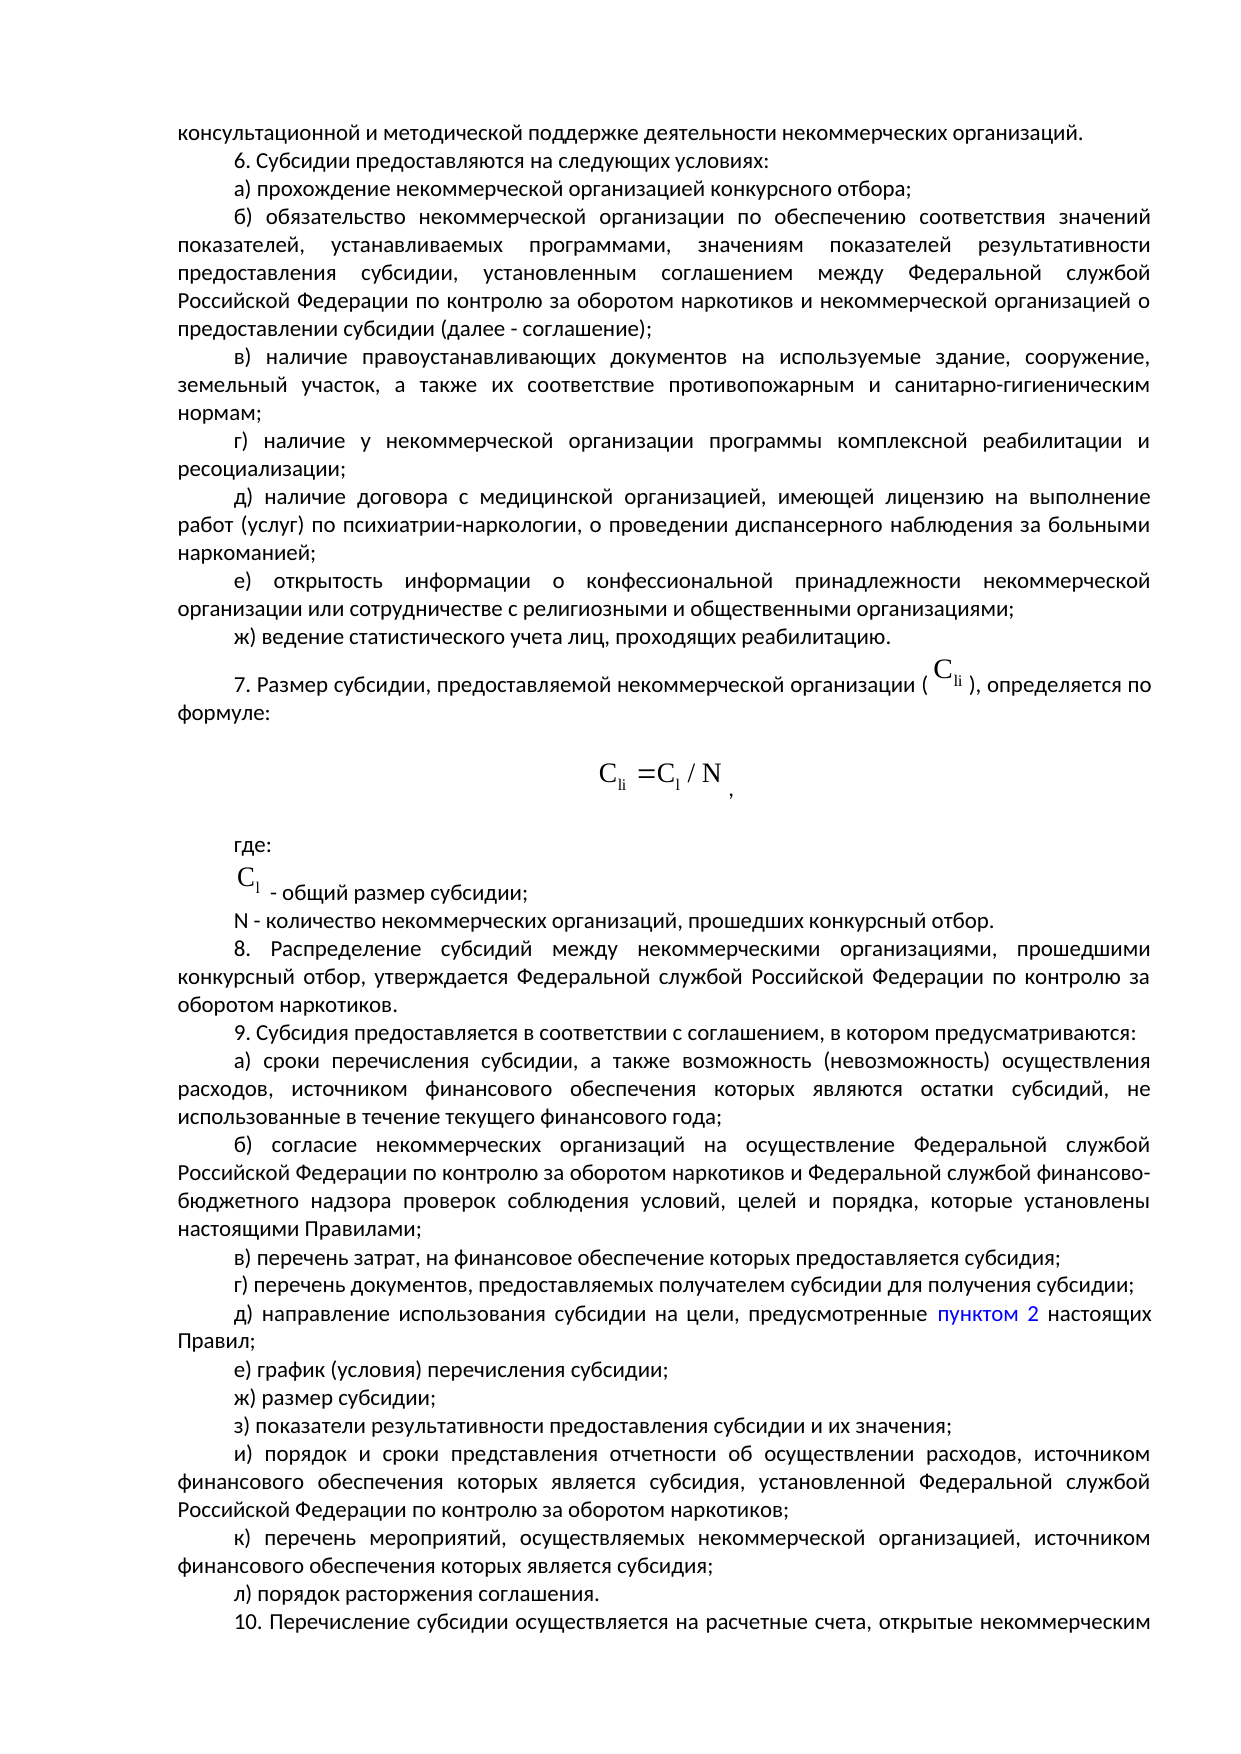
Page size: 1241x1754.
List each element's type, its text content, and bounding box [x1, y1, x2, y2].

text , [177, 754, 1152, 802]
text где: [177, 830, 1152, 858]
text к) перечень мероприятий, осуществляемых некоммерческой организацией, источником финансового обеспечения которых является субсидия; [177, 1523, 1152, 1579]
text ж) ведение статистического учета лиц, проходящих реабилитацию. [177, 622, 1152, 651]
text е) открытость информации о конфессиональной принадлежности некоммерческой организации или сотрудничестве с религиозными и общественными организациями; [177, 566, 1152, 622]
text е) график (условия) перечисления субсидии; [177, 1355, 1152, 1383]
text 7. Размер субсидии, предоставляемой некоммерческой организации (), определяется по формуле: [177, 651, 1152, 726]
text д) наличие договора с медицинской организацией, имеющей лицензию на выполнение работ (услуг) по психиатрии-наркологии, о проведении диспансерного наблюдения за больными наркоманией; [177, 482, 1152, 566]
text 8. Распределение субсидий между некоммерческими организациями, прошедшими конкурсный отбор, утверждается Федеральной службой Российской Федерации по контролю за оборотом наркотиков. [177, 934, 1152, 1018]
text з) показатели результативности предоставления субсидии и их значения; [177, 1411, 1152, 1439]
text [177, 1607, 1152, 1635]
text д) направление использования субсидии на цели, предусмотренные пунктом 2 настоящих Правил; [177, 1299, 1152, 1355]
text и) порядок и сроки представления отчетности об осуществлении расходов, источником финансового обеспечения которых является субсидия, установленной Федеральной службой Российской Федерации по контролю за оборотом наркотиков; [177, 1439, 1152, 1523]
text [177, 118, 1152, 146]
text в) перечень затрат, на финансовое обеспечение которых предоставляется субсидия; [177, 1243, 1152, 1271]
text ж) размер субсидии; [177, 1383, 1152, 1411]
text г) перечень документов, предоставляемых получателем субсидии для получения субсидии; [177, 1271, 1152, 1299]
text в) наличие правоустанавливающих документов на используемые здание, сооружение, земельный участок, а также их соответствие противопожарным и санитарно-гигиеническим нормам; [177, 342, 1152, 426]
text г) наличие у некоммерческой организации программы комплексной реабилитации и ресоциализации; [177, 426, 1152, 482]
text б) обязательство некоммерческой организации по обеспечению соответствия значений показателей, устанавливаемых программами, значениям показателей результативности предоставления субсидии, установленным соглашением между Федеральной службой Российской Федерации по контролю за оборотом наркотиков и некоммерческой организацией о предоставлении субсидии (далее - соглашение); [177, 202, 1152, 342]
text а) прохождение некоммерческой организацией конкурсного отбора; [177, 174, 1152, 202]
text N - количество некоммерческих организаций, прошедших конкурсный отбор. [177, 906, 1152, 934]
text а) сроки перечисления субсидии, а также возможность (невозможность) осуществления расходов, источником финансового обеспечения которых являются остатки субсидий, не использованные в течение текущего финансового года; [177, 1046, 1152, 1131]
text 9. Субсидия предоставляется в соответствии с соглашением, в котором предусматриваются: [177, 1018, 1152, 1046]
text - общий размер субсидии; [177, 858, 1152, 906]
text 6. Субсидии предоставляются на следующих условиях: [177, 146, 1152, 174]
text б) согласие некоммерческих организаций на осуществление Федеральной службой Российской Федерации по контролю за оборотом наркотиков и Федеральной службой финансово-бюджетного надзора проверок соблюдения условий, целей и порядка, которые установлены настоящими Правилами; [177, 1131, 1152, 1243]
text л) порядок расторжения соглашения. [177, 1579, 1152, 1607]
